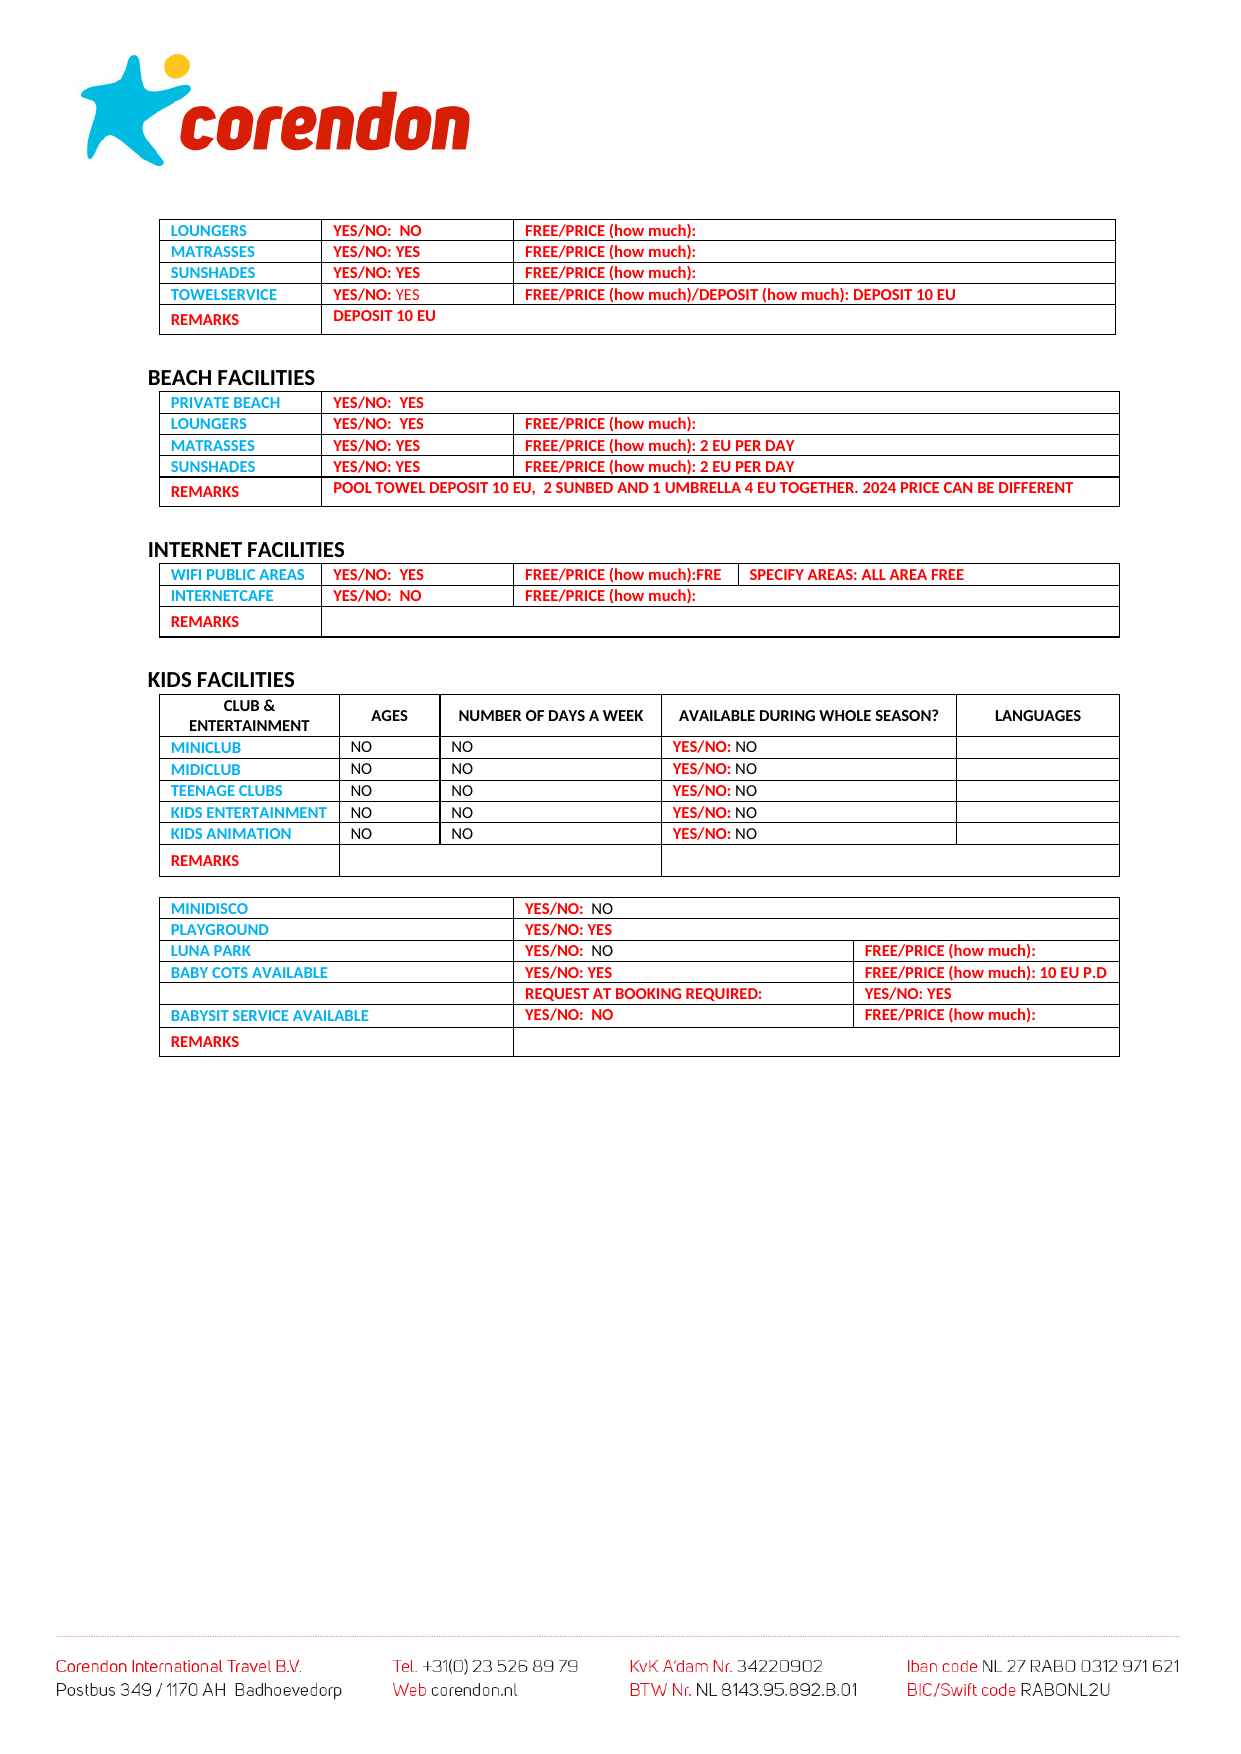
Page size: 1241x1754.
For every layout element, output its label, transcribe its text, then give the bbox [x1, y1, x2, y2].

table_cell NO [441, 737, 661, 758]
table_cell [340, 845, 661, 876]
table_cell TOWELSERVICE [160, 284, 321, 304]
picture [0, 0, 1241, 181]
table_cell [957, 781, 1119, 801]
table_cell LOUNGERS [160, 414, 321, 434]
table_cell FREE/PRICE (how much): 10 EU P.D [854, 962, 1119, 982]
table_cell DEPOSIT 10 EU [322, 305, 1115, 334]
table_cell [957, 823, 1119, 843]
table_header PRIVATE BEACH [160, 392, 321, 412]
table_cell NO [340, 823, 439, 843]
table_cell KIDS ANIMATION [160, 823, 339, 843]
table_cell [514, 1028, 1119, 1056]
table_cell YES/NO: YES [514, 962, 853, 982]
table_cell NO [340, 759, 439, 779]
table_header MINIDISCO [160, 898, 513, 918]
table_cell YES/NO: YES [322, 263, 513, 283]
table_cell LUNA PARK [160, 941, 513, 961]
table_cell FREE/PRICE (how much): 2 EU PER DAY [514, 456, 1119, 476]
table_cell REMARKS [160, 1028, 513, 1056]
table_cell NO [441, 781, 661, 801]
table_cell FREE/PRICE (how much): [854, 1005, 1119, 1027]
table_header WIFI PUBLIC AREAS [160, 564, 321, 584]
table_cell YES/NO: NO [662, 759, 956, 779]
table_cell FREE/PRICE (how much): [514, 586, 1119, 606]
table_cell MATRASSES [160, 435, 321, 455]
table_cell [662, 845, 1119, 876]
table_cell YES/NO: NO [514, 941, 853, 961]
table_cell YES/NO: YES [514, 919, 1119, 939]
table_cell FREE/PRICE (how much): [854, 941, 1119, 961]
table_cell NO [441, 823, 661, 843]
table_cell REMARKS [160, 478, 321, 506]
table_cell BABY COTS AVAILABLE [160, 962, 513, 982]
table_cell SUNSHADES [160, 456, 321, 476]
table_cell YES/NO: YES [322, 456, 513, 476]
table_header YES/NO: NO [514, 898, 1119, 918]
table_cell FREE/PRICE (how much): [514, 263, 1115, 283]
table_cell YES/NO: NO [662, 823, 956, 843]
table_cell SUNSHADES [160, 263, 321, 283]
table_header SPECIFY AREAS: ALL AREA FREE [739, 564, 1119, 584]
table_header YES/NO: YES [322, 392, 1119, 412]
text INTERNET FACILITIES [148, 507, 1093, 563]
table_cell BABYSIT SERVICE AVAILABLE [160, 1005, 513, 1027]
table_header LANGUAGES [957, 695, 1119, 736]
table_cell YES/NO: YES [854, 983, 1119, 1004]
table_header YES/NO: YES [322, 564, 513, 584]
picture [35, 1628, 1197, 1716]
table_cell [957, 759, 1119, 779]
table_cell INTERNETCAFE [160, 586, 321, 606]
table_cell [160, 983, 513, 1004]
table_cell YES/NO: YES [322, 241, 513, 262]
table_header LOUNGERS [160, 220, 321, 240]
table_header FREE/PRICE (how much): [514, 220, 1115, 240]
table_cell MATRASSES [160, 241, 321, 262]
table_cell TEENAGE CLUBS [160, 781, 339, 801]
table_cell KIDS ENTERTAINMENT [160, 802, 339, 822]
table_cell [322, 607, 1119, 636]
table_cell NO [441, 802, 661, 822]
table_cell YES/NO: NO [322, 586, 513, 606]
table_cell POOL TOWEL DEPOSIT 10 EU, 2 SUNBED AND 1 UMBRELLA 4 EU TOGETHER. 2024 PRICE CAN BE DIFFERENT [322, 478, 1119, 506]
table_cell PLAYGROUND [160, 919, 513, 939]
table_header YES/NO: NO [322, 220, 513, 240]
table_cell REQUEST AT BOOKING REQUIRED: [514, 983, 853, 1004]
table_cell REMARKS [160, 607, 321, 636]
table_cell MIDICLUB [160, 759, 339, 779]
table_header NUMBER OF DAYS A WEEK [441, 695, 661, 736]
table_cell YES/NO: YES [322, 435, 513, 455]
table_cell FREE/PRICE (how much)/DEPOSIT (how much): DEPOSIT 10 EU [514, 284, 1115, 304]
table_cell YES/NO: NO [662, 737, 956, 758]
text BEACH FACILITIES [148, 335, 1093, 391]
table_cell [957, 802, 1119, 822]
table_cell [957, 737, 1119, 758]
table_cell REMARKS [160, 305, 321, 334]
table_cell NO [340, 781, 439, 801]
table_cell NO [340, 802, 439, 822]
table_cell YES/NO: NO [662, 802, 956, 822]
table_cell FREE/PRICE (how much): 2 EU PER DAY [514, 435, 1119, 455]
table_header AVAILABLE DURING WHOLE SEASON? [662, 695, 956, 736]
table_cell YES/NO: NO [662, 781, 956, 801]
table_cell NO [441, 759, 661, 779]
table_header AGES [340, 695, 439, 736]
table_header FREE/PRICE (how much):FRE [514, 564, 738, 584]
table_cell YES/NO: NO [514, 1005, 853, 1027]
table_header CLUB & ENTERTAINMENT [160, 695, 339, 736]
table_cell REMARKS [160, 845, 339, 876]
table_cell FREE/PRICE (how much): [514, 414, 1119, 434]
table_cell NO [340, 737, 439, 758]
text KIDS FACILITIES [148, 637, 1093, 693]
table_cell FREE/PRICE (how much): [514, 241, 1115, 262]
table_cell YES/NO: YES [322, 414, 513, 434]
table_cell MINICLUB [160, 737, 339, 758]
table_cell YES/NO: YES [322, 284, 513, 304]
